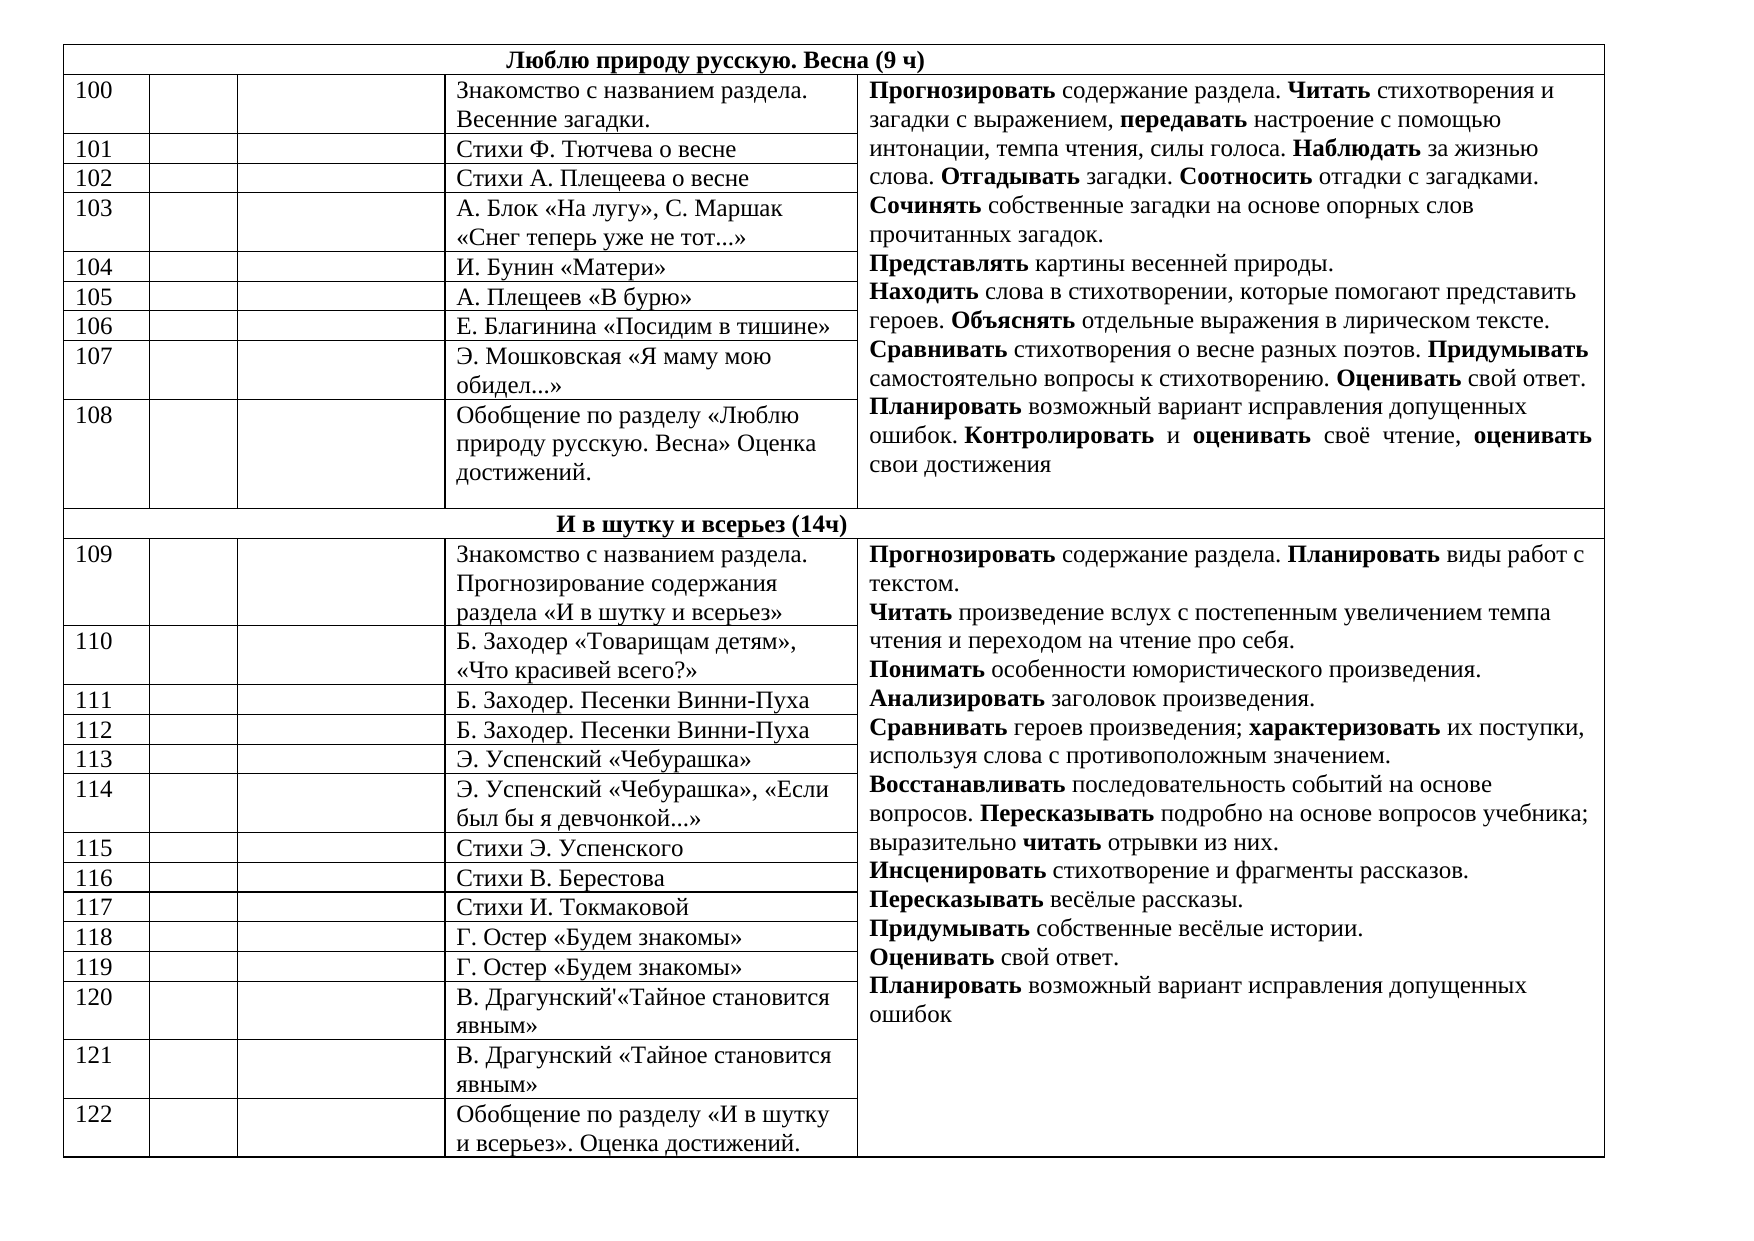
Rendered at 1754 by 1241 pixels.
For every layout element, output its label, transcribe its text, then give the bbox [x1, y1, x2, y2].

table_cell [150, 164, 237, 192]
table_cell [238, 400, 444, 508]
table_cell Люблю природу русскую. Весна (9 ч) [64, 45, 1604, 74]
table_cell [238, 833, 444, 862]
table_cell [150, 311, 237, 340]
table_cell 115 [64, 833, 149, 862]
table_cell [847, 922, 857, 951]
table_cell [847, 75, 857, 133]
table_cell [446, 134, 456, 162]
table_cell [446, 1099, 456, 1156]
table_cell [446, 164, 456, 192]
table_cell Обобщение по разделу «Люблю природу русскую. Весна» Оценка достижений. [446, 400, 857, 508]
table_cell [150, 685, 237, 714]
table_cell [238, 164, 444, 192]
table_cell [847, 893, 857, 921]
table_cell [238, 341, 444, 399]
table_cell [150, 833, 237, 862]
table_cell 105 [64, 282, 149, 310]
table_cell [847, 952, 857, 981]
table_cell 120 [64, 982, 149, 1039]
table_cell 113 [64, 745, 149, 773]
table_cell [150, 252, 237, 281]
table_cell 121 [64, 1040, 149, 1098]
table_cell 112 [64, 715, 149, 743]
table_cell [150, 922, 237, 951]
table_cell [150, 1099, 237, 1156]
table_cell [238, 134, 444, 162]
table_cell [238, 952, 444, 981]
table_cell 119 [64, 952, 149, 981]
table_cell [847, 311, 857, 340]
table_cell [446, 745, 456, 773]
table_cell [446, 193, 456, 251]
table_cell [238, 863, 444, 891]
table_cell 108 [64, 400, 149, 508]
table_cell Прогнозировать содержание раздела. Читать стихотворения и загадки с выражением, передавать настроение с помощью интонации, темпа чтения, силы голоса. Наблюдать за жизнью слова. Отгадывать загадки. Соотносить отгадки с загадками. Сочинять собственные загадки на основе опорных слов прочитанных загадок. Представлять картины весенней природы. Находить слова в стихотворении, которые помогают представить героев. Объяснять отдельные выражения в лирическом тексте. Сравнивать стихотворения о весне разных поэтов. Придумывать самостоятельно вопросы к стихотворению. Оценивать свой ответ. Планировать возможный вариант исправления допущенных ошибок. Контролировать и оценивать своё чтение, оценивать свои достижения [858, 75, 1604, 508]
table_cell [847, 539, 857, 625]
table_cell [150, 400, 237, 508]
table_cell [150, 134, 237, 162]
table_cell 109 [64, 539, 149, 625]
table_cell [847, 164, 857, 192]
table_cell [150, 745, 237, 773]
table_cell [150, 341, 237, 399]
table_cell [238, 893, 444, 921]
table_cell [150, 715, 237, 743]
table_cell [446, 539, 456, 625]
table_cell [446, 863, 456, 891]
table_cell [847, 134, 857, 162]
table_cell [150, 1040, 237, 1098]
table_cell [150, 539, 237, 625]
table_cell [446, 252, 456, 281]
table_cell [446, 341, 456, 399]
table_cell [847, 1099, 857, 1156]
table_cell 117 [64, 893, 149, 921]
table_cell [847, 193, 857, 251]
table_cell [238, 982, 444, 1039]
table_cell 100 [64, 75, 149, 133]
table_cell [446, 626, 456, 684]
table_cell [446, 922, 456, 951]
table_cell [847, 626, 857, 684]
table_cell [238, 1040, 444, 1098]
table_cell [150, 626, 237, 684]
table_cell И в шутку и всерьез (14ч) [64, 509, 1604, 538]
table_cell [150, 774, 237, 832]
table_cell 103 [64, 193, 149, 251]
table_cell [150, 952, 237, 981]
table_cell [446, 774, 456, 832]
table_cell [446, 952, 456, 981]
table_cell 116 [64, 863, 149, 891]
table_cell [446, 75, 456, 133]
table_cell [238, 922, 444, 951]
table_cell [238, 311, 444, 340]
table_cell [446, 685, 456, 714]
table_cell 102 [64, 164, 149, 192]
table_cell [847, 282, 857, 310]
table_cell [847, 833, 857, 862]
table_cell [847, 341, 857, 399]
table_cell 122 [64, 1099, 149, 1156]
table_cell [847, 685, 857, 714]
table_cell [238, 75, 444, 133]
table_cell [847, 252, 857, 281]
table_cell [238, 685, 444, 714]
table_cell [150, 893, 237, 921]
table_cell [238, 626, 444, 684]
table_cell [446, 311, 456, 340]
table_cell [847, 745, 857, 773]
table_cell [150, 193, 237, 251]
table_cell [238, 745, 444, 773]
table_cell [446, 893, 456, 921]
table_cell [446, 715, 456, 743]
table_cell [238, 715, 444, 743]
table_cell [238, 539, 444, 625]
table_cell 106 [64, 311, 149, 340]
table_cell [238, 1099, 444, 1156]
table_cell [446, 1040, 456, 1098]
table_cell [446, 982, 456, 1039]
table_cell [150, 863, 237, 891]
table_cell 101 [64, 134, 149, 162]
table_cell 107 [64, 341, 149, 399]
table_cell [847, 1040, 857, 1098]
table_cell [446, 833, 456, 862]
table_cell Прогнозировать содержание раздела. Планировать виды работ с текстом. Читать произведение вслух с постепенным увеличением темпа чтения и переходом на чтение про себя. Понимать особенности юмористического произведения. Анализировать заголовок произведения. Сравнивать героев произведения; характеризовать их поступки, используя слова с противоположным значением. Восстанавливать последовательность событий на основе вопросов. Пересказывать подробно на основе вопросов учебника; выразительно читать отрывки из них. Инсценировать стихотворение и фрагменты рассказов. Пересказывать весёлые рассказы. Придумывать собственные весёлые истории. Оценивать свой ответ. Планировать возможный вариант исправления допущенных ошибок [858, 539, 1604, 1156]
table_cell [238, 282, 444, 310]
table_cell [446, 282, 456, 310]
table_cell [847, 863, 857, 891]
table_cell [238, 774, 444, 832]
table_cell [150, 75, 237, 133]
table_cell 111 [64, 685, 149, 714]
table_cell [238, 252, 444, 281]
table_cell 110 [64, 626, 149, 684]
table_cell [150, 982, 237, 1039]
table_cell 114 [64, 774, 149, 832]
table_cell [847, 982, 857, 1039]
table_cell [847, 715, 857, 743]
table_cell 118 [64, 922, 149, 951]
table_cell [238, 193, 444, 251]
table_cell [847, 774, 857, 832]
table_cell [150, 282, 237, 310]
table_cell 104 [64, 252, 149, 281]
